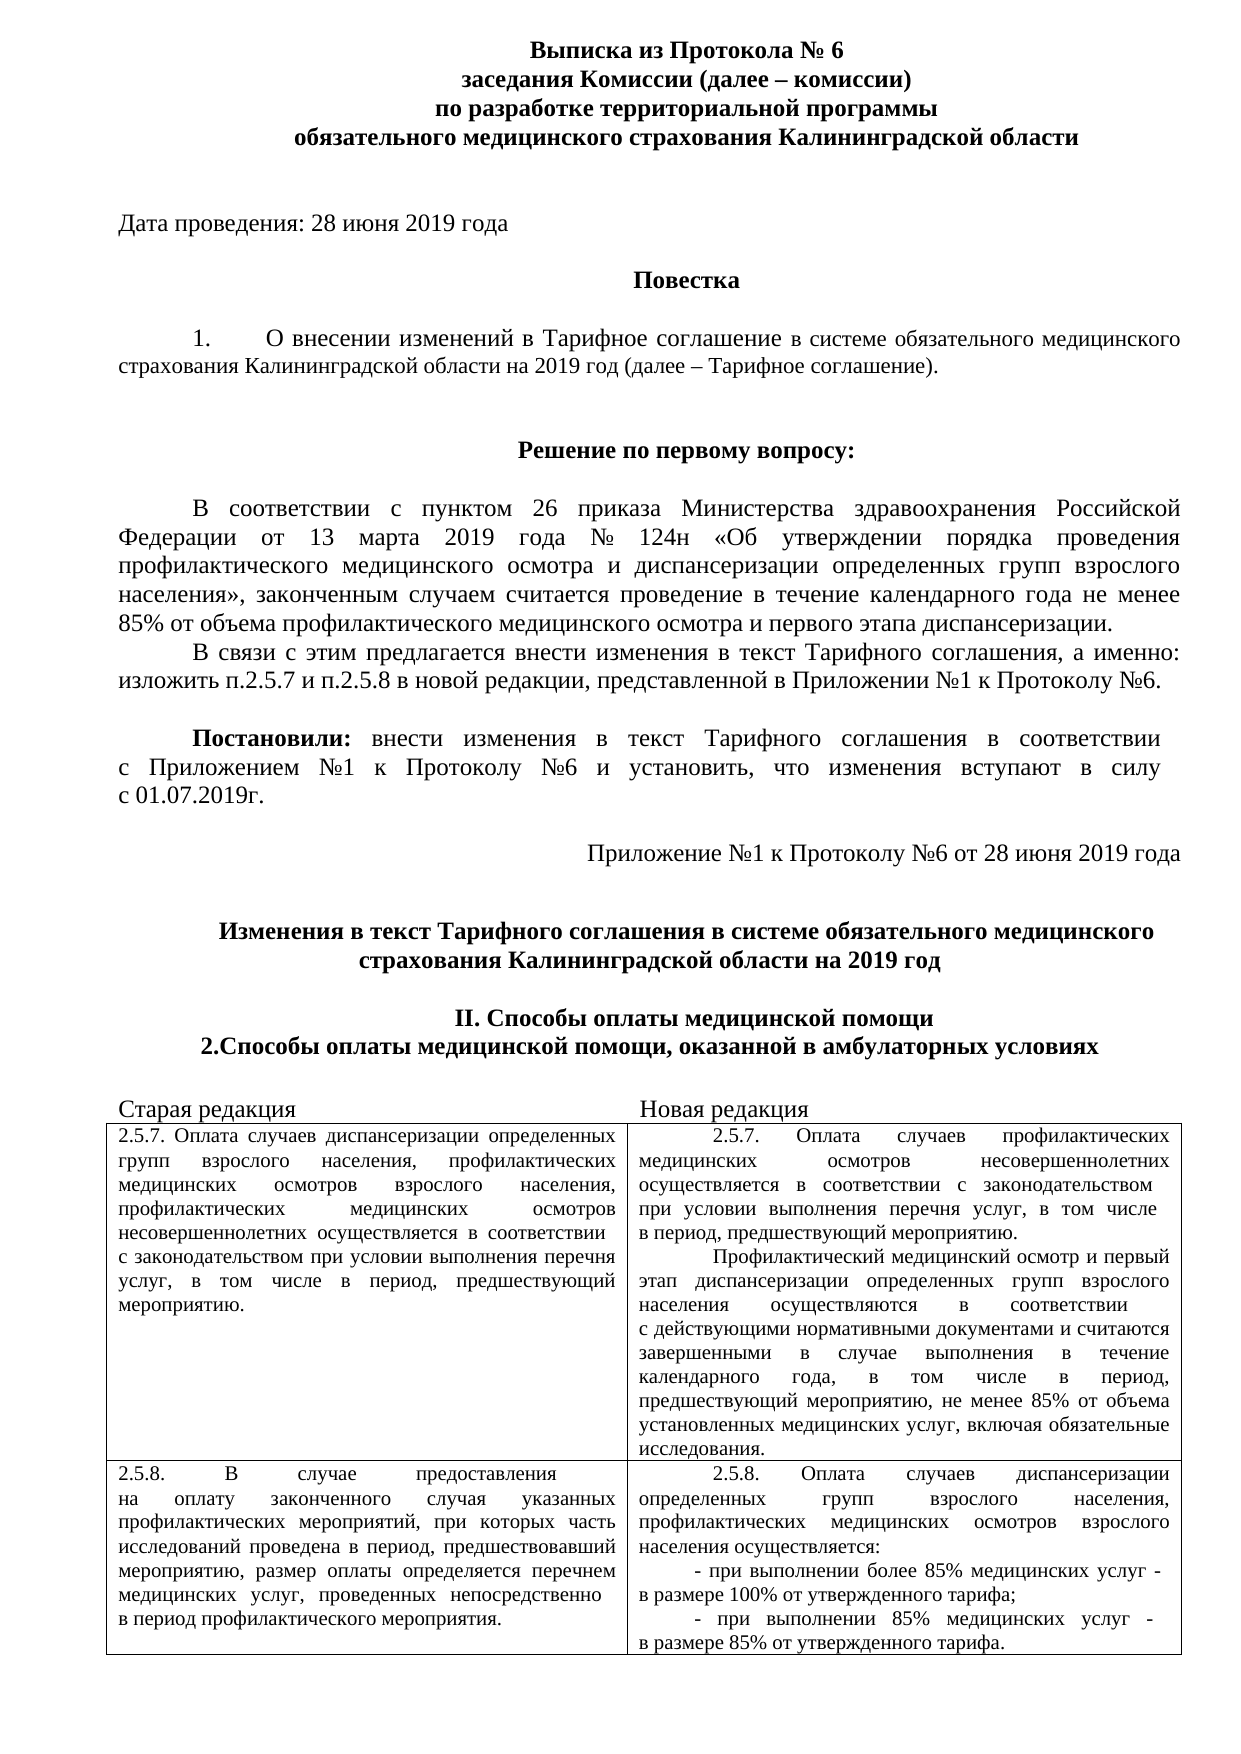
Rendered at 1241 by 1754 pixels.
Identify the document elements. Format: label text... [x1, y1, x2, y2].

text обязательного медицинского страхования Калининградской области [118, 122, 1181, 150]
table_header 2.5.7. Оплата случаев профилактических медицинских осмотров несовершеннолетних осуществляется в соответствии с законодательством при условии выполнения перечня услуг, в том числе в период, предшествующий мероприятию. Профилактический медицинский осмотр и первый этап диспансеризации определенных групп взрослого населения осуществляются в соответствии с действующими нормативными документами и считаются завершенными в случае выполнения в течение календарного года, в том числе в период, предшествующий мероприятию, не менее 85% от объема установленных медицинских услуг, включая обязательные исследования. [628, 1124, 1181, 1460]
table_cell 2.5.8. Оплата случаев диспансеризации определенных групп взрослого населения, профилактических медицинских осмотров взрослого населения осуществляется: - при выполнении более 85% медицинских услуг - в размере 100% от утвержденного тарифа; - при выполнении 85% медицинских услуг - в размере 85% от утвержденного тарифа. [628, 1461, 1181, 1654]
list О внесении изменений в Тарифное соглашение в системе обязательного медицинского страхования Калининградской области на 2019 год (далее – Тарифное соглашение). [118, 323, 1181, 378]
text В соответствии с пунктом 26 приказа Министерства здравоохранения Российской Федерации от 13 марта 2019 года № 124н «Об утверждении порядка проведения профилактического медицинского осмотра и диспансеризации определенных групп взрослого населения», законченным случаем считается проведение в течение календарного года не менее 85% от объема профилактического медицинского осмотра и первого этапа диспансеризации. [118, 493, 1181, 637]
text Повестка [118, 265, 1181, 294]
text заседания Комиссии (далее – комиссии) [118, 64, 1181, 93]
text Выписка из Протокола № 6 [118, 35, 1181, 64]
text Приложение №1 к Протоколу №6 от 28 июня 2019 года [118, 838, 1181, 867]
text Решение по первому вопросу: [118, 436, 1181, 464]
text Изменения в текст Тарифного соглашения в системе обязательного медицинского страхования Калининградской области на 2019 год [118, 916, 1181, 974]
text В связи с этим предлагается внести изменения в текст Тарифного соглашения, а именно: изложить п.2.5.7 и п.2.5.8 в новой редакции, представленной в Приложении №1 к Протоколу №6. [118, 637, 1181, 694]
text по разработке территориальной программы [118, 93, 1181, 122]
table_cell 2.5.8. В случае предоставления на оплату законченного случая указанных профилактических мероприятий, при которых часть исследований проведена в период, предшествовавший мероприятию, размер оплаты определяется перечнем медицинских услуг, проведенных непосредственно в период профилактического мероприятия. [107, 1461, 627, 1654]
text 2.Способы оплаты медицинской помощи, оказанной в амбулаторных условиях [118, 1031, 1181, 1060]
text Старая редакция Новая редакция [118, 1094, 1181, 1122]
text Дата проведения: 28 июня 2019 года [118, 208, 1181, 237]
text Постановили: внести изменения в текст Тарифного соглашения в соответствии с Приложением №1 к Протоколу №6 и установить, что изменения вступают в силу с 01.07.2019г. [118, 723, 1181, 809]
text II. Способы оплаты медицинской помощи [118, 1003, 1181, 1031]
table_header 2.5.7. Оплата случаев диспансеризации определенных групп взрослого населения, профилактических медицинских осмотров взрослого населения, профилактических медицинских осмотров несовершеннолетних осуществляется в соответствии с законодательством при условии выполнения перечня услуг, в том числе в период, предшествующий мероприятию. [107, 1124, 627, 1460]
